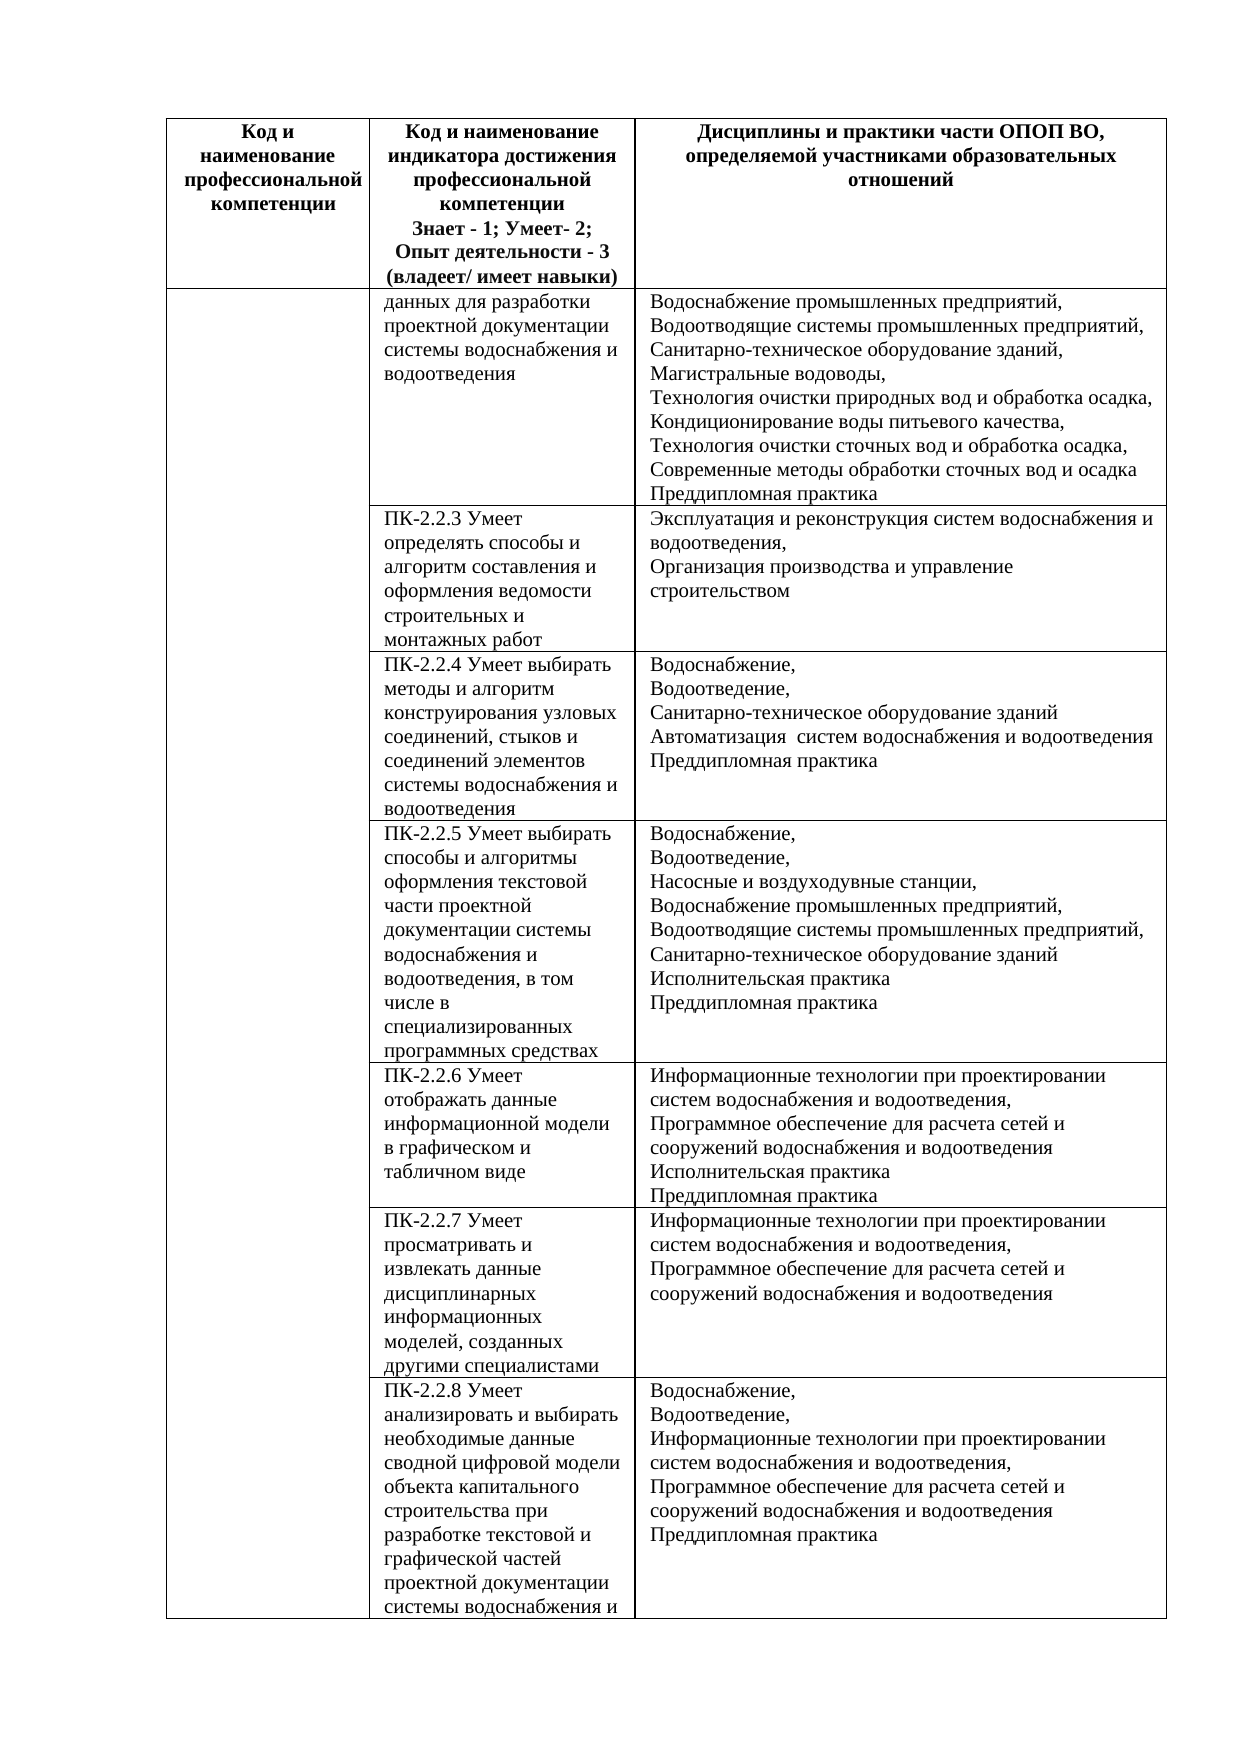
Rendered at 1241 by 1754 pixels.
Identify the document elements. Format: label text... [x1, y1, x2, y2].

table_cell Информационные технологии при проектировании систем водоснабжения и водоотведения, Программное обеспечение для расчета сетей и сооружений водоснабжения и водоотведения [636, 1208, 1166, 1377]
table_cell ПК-2.2.5 Умеет выбирать способы и алгоритмы оформления текстовой части проектной документации системы водоснабжения и водоотведения, в том числе в специализированных программных средствах [370, 821, 634, 1062]
table_cell Водоснабжение, Водоотведение, Санитарно-техническое оборудование зданий Автоматизация систем водоснабжения и водоотведения Преддипломная практика [636, 652, 1166, 820]
table_cell Эксплуатация и реконструкция систем водоснабжения и водоотведения, Организация производства и управление строительством [636, 506, 1166, 651]
table_header Код и наименование индикатора достижения профессиональной компетенции Знает - 1; Умеет- 2; Опыт деятельности - 3 (владеет/ имеет навыки) [370, 119, 634, 288]
table_cell ПК-2.2.4 Умеет выбирать методы и алгоритм конструирования узловых соединений, стыков и соединений элементов системы водоснабжения и водоотведения [370, 652, 634, 820]
table_header Код и наименование профессиональной компетенции [167, 119, 369, 288]
table_cell ПК-2.2.6 Умеет отображать данные информационной модели в графическом и табличном виде [370, 1063, 634, 1207]
table_cell ПК-2.2.7 Умеет просматривать и извлекать данные дисциплинарных информационных моделей, созданных другими специалистами [370, 1208, 634, 1377]
table_cell Водоснабжение, Водоотведение, Насосные и воздуходувные станции, Водоснабжение промышленных предприятий, Водоотводящие системы промышленных предприятий, Санитарно-техническое оборудование зданий Исполнительская практика Преддипломная практика [636, 821, 1166, 1062]
table_cell ПК-2.2.2 Умеет определять перечень необходимых исходных данных для разработки проектной документации системы водоснабжения и водоотведения [370, 289, 634, 505]
table_cell ПК-2.2.3 Умеет определять способы и алгоритм составления и оформления ведомости строительных и монтажных работ [370, 506, 634, 651]
table_header Дисциплины и практики части ОПОП ВО, определяемой участниками образовательных отношений [636, 119, 1166, 288]
table_cell Информационные технологии при проектировании систем водоснабжения и водоотведения, Программное обеспечение для расчета сетей и сооружений водоснабжения и водоотведения Исполнительская практика Преддипломная практика [636, 1063, 1166, 1207]
